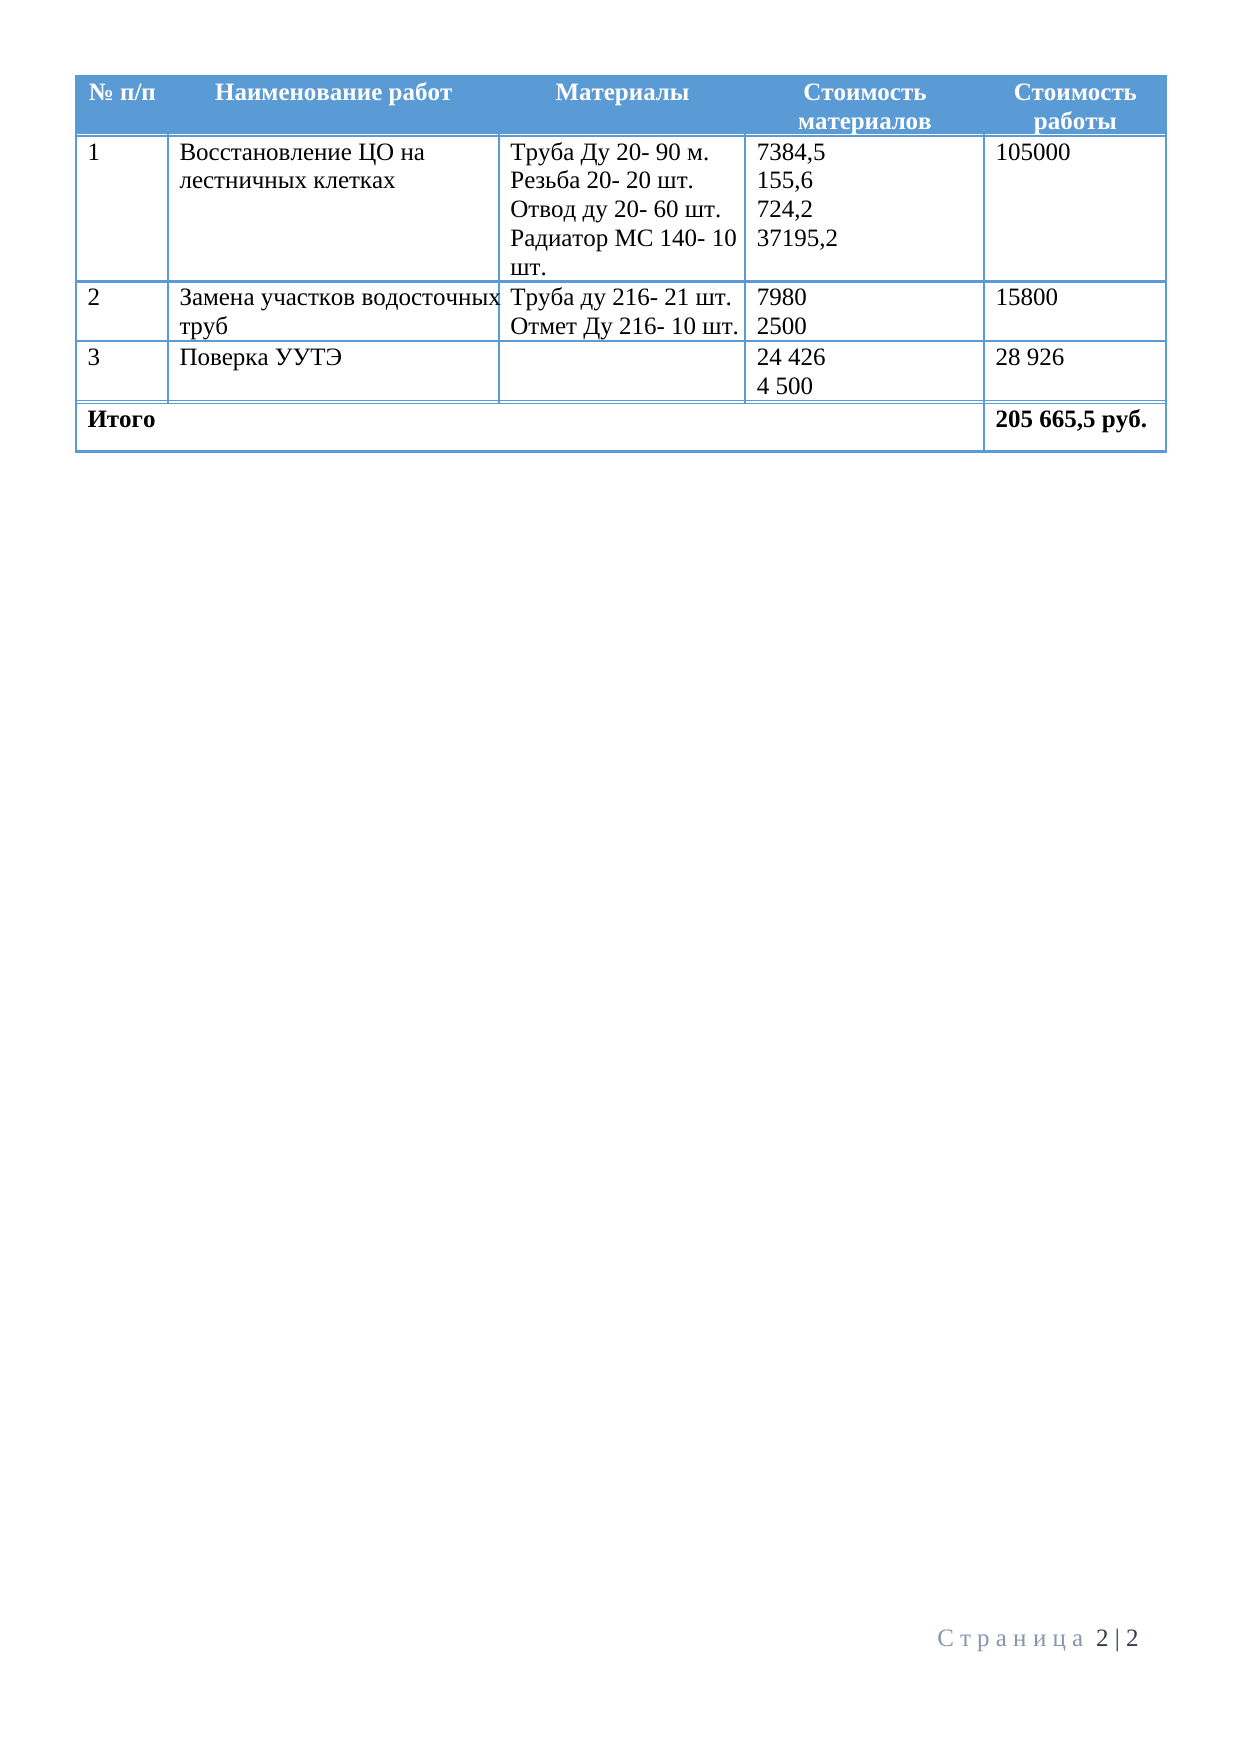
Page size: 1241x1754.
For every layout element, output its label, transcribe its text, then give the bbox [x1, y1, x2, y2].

table_cell 28 926 [985, 342, 1165, 399]
table_cell Замена участков водосточных труб [169, 283, 498, 340]
table_cell 15800 [985, 283, 1165, 340]
table_cell 2 [77, 283, 167, 340]
table_cell 7980 2500 [746, 283, 983, 340]
table_header Стоимость материалов [746, 77, 983, 134]
table_cell 7384,5 155,6 724,2 37195,2 [746, 137, 983, 280]
table_cell Итого [77, 404, 983, 450]
table_cell 105000 [985, 137, 1165, 280]
table_cell Труба ду 216- 21 шт. Отмет Ду 216- 10 шт. [500, 283, 744, 340]
table_cell 3 [77, 342, 167, 399]
table_cell 24 426 4 500 [746, 342, 983, 399]
table_header Наименование работ [169, 77, 498, 134]
table_cell Поверка УУТЭ [169, 342, 498, 399]
table_cell [500, 342, 744, 399]
table_cell 205 665,5 руб. [985, 404, 1165, 450]
table_cell Восстановление ЦО на лестничных клетках [169, 137, 498, 280]
table_cell 1 [77, 137, 167, 280]
table_cell Труба Ду 20- 90 м. Резьба 20- 20 шт. Отвод ду 20- 60 шт. Радиатор МС 140- 10 шт. [500, 137, 744, 280]
table_header Стоимость работы [985, 77, 1165, 134]
table_header № п/п [77, 77, 167, 134]
table_header Материалы [500, 77, 744, 134]
